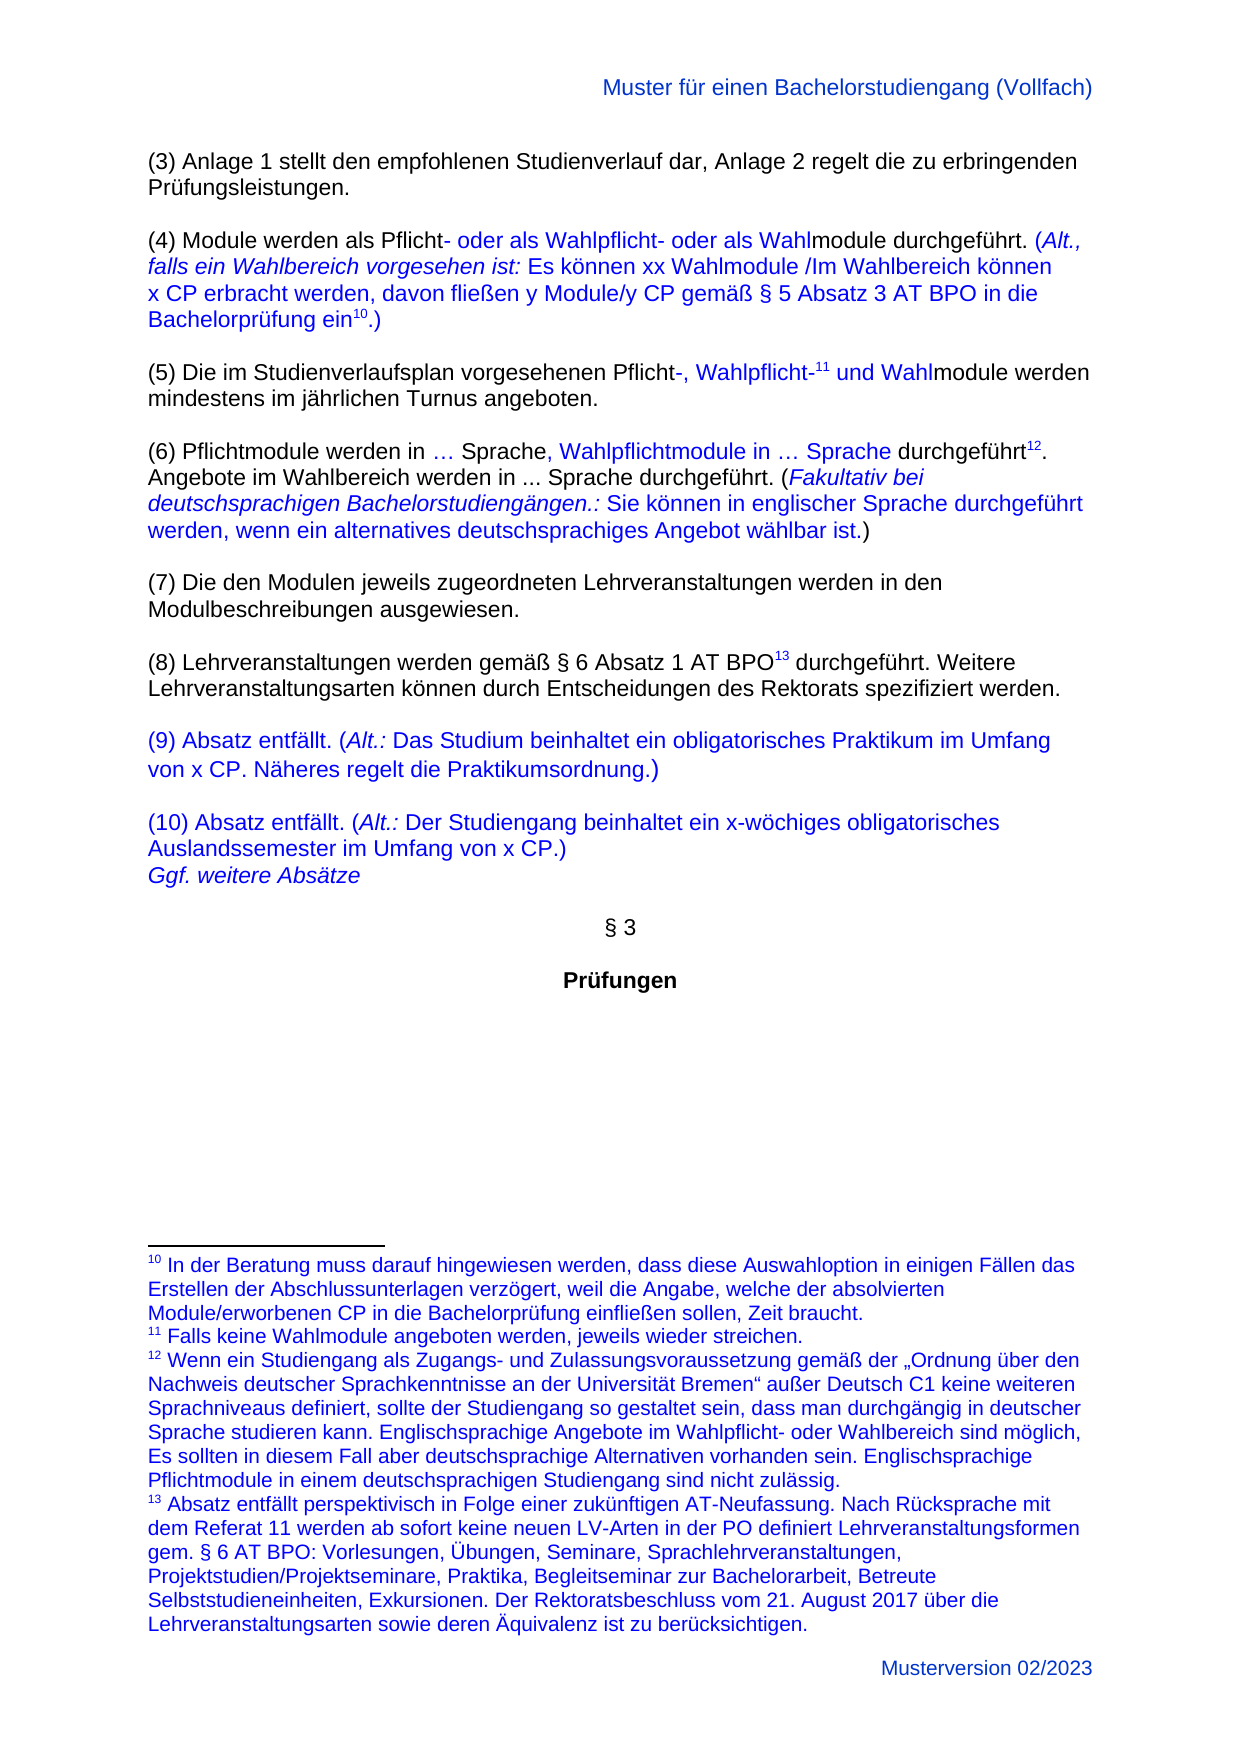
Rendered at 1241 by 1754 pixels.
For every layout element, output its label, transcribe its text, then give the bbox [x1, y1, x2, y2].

text (9) Absatz entfällt. (Alt.: Das Studium beinhaltet ein obligatorisches Praktikum im Umfang von x CP. Näheres regelt die Praktikumsordnung.) [148, 727, 1092, 783]
text (10) Absatz entfällt. (Alt.: Der Studiengang beinhaltet ein x-wöchiges obligatorisches Auslandssemester im Umfang von x CP.) [148, 809, 1092, 862]
text (8) Lehrveranstaltungen werden gemäß § 6 Absatz 1 AT BPO durchgeführt. Weitere Lehrveranstaltungsarten können durch Entscheidungen des Rektorats spezifiziert werden. [148, 648, 1092, 701]
text (3) Anlage 1 stellt den empfohlenen Studienverlauf dar, Anlage 2 regelt die zu erbringenden Prüfungsleistungen. [148, 148, 1092, 200]
text § 3 [148, 914, 1092, 941]
text Ggf. weitere Absätze [148, 862, 1092, 888]
text (7) Die den Modulen jeweils zugeordneten Lehrveranstaltungen werden in den Modulbeschreibungen ausgewiesen. [148, 569, 1092, 622]
text (4) Module werden als Pflicht- oder als Wahlpflicht- oder als Wahlmodule durchgeführt. (Alt., falls ein Wahlbereich vorgesehen ist: Es können xx Wahlmodule /Im Wahlbereich können x CP erbracht werden, davon fließen y Module/y CP gemäß § 5 Absatz 3 AT BPO in die Bachelorprüfung ein.) [148, 227, 1092, 332]
text (5) Die im Studienverlaufsplan vorgesehenen Pflicht-, Wahlpflicht- und Wahlmodule werden mindestens im jährlichen Turnus angeboten. [148, 358, 1092, 411]
text (6) Pflichtmodule werden in … Sprache, Wahlpflichtmodule in … Sprache durchgeführt. Angebote im Wahlbereich werden in ... Sprache durchgeführt. (Fakultativ bei deutschsprachigen Bachelorstudiengängen.: Sie können in englischer Sprache durchgeführt werden, wenn ein alternatives deutschsprachiges Angebot wählbar ist.) [148, 438, 1092, 543]
text Prüfungen [148, 967, 1092, 993]
